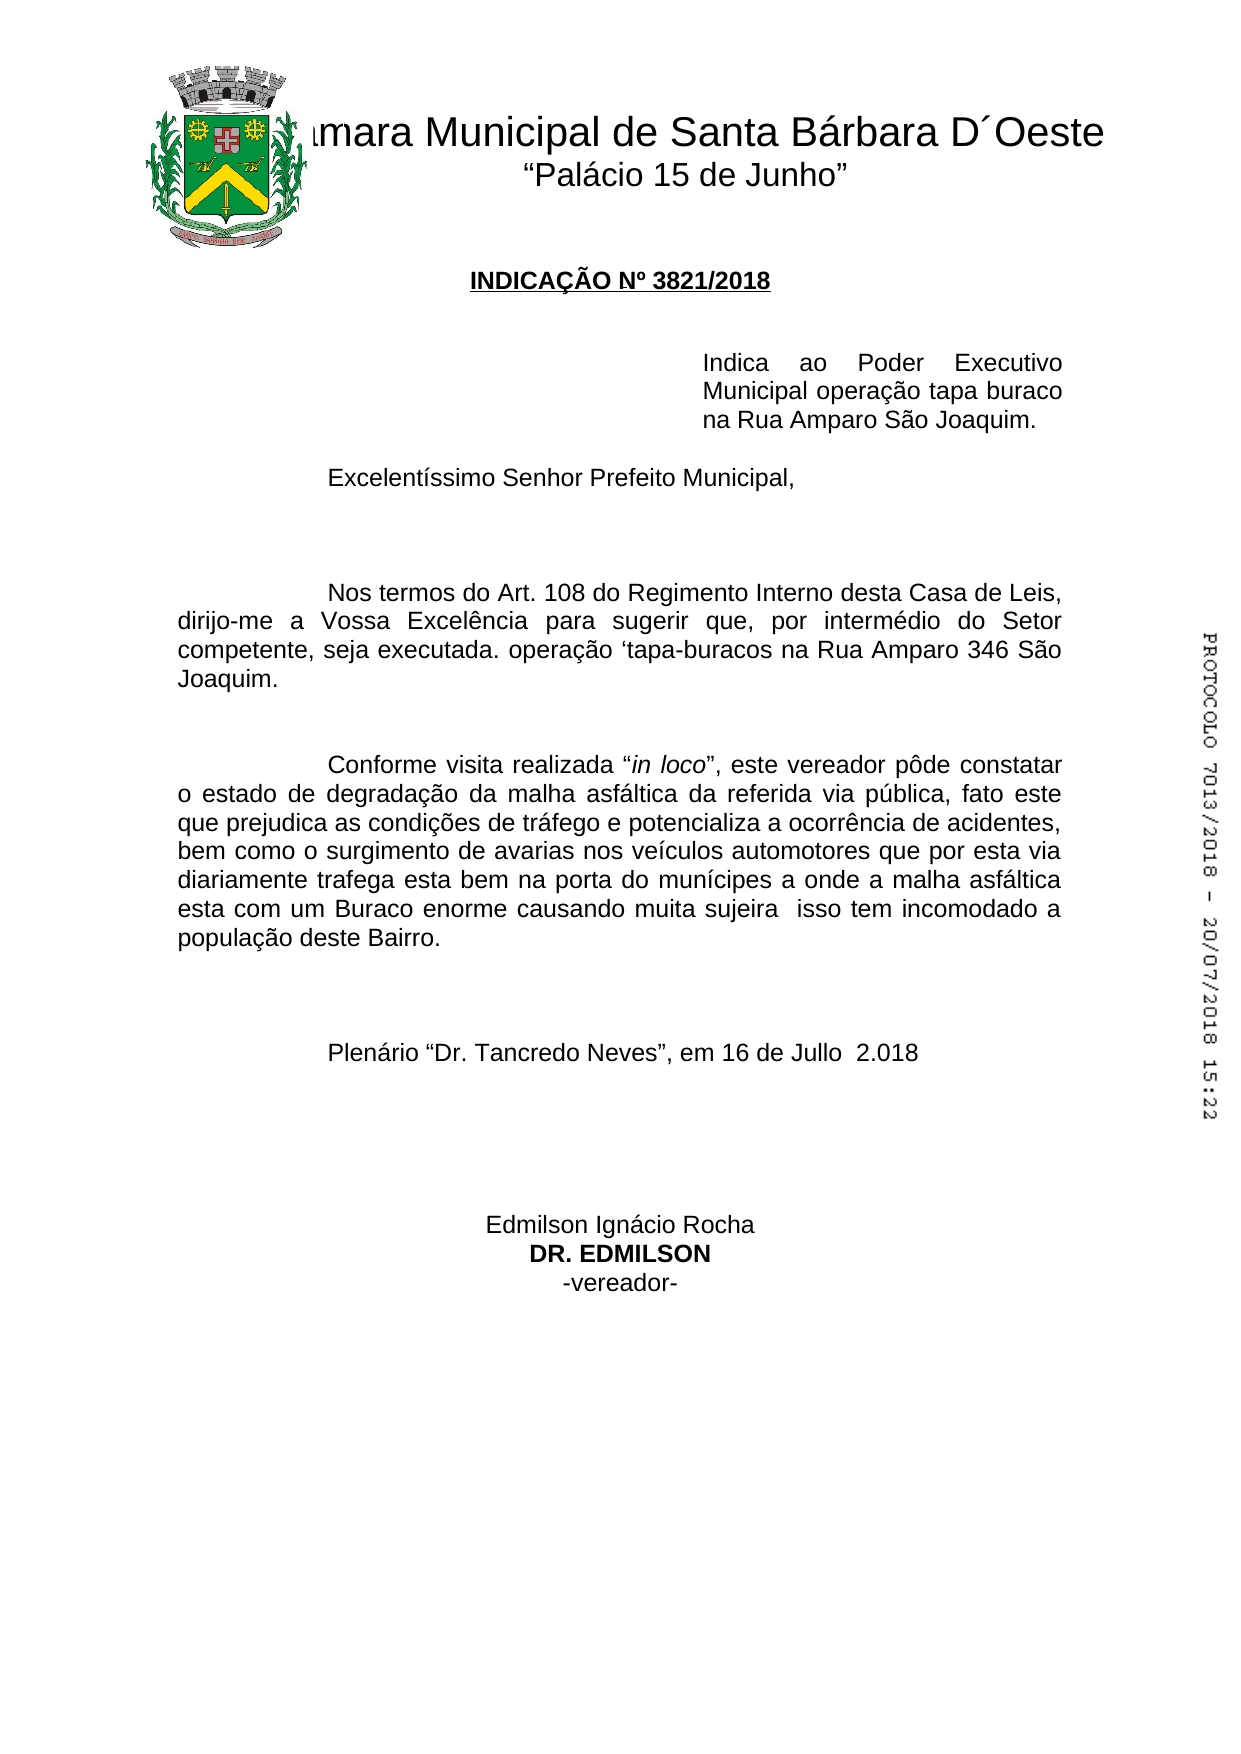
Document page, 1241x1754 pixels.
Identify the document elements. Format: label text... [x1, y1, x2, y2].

text Edmilson Ignácio Rocha [177, 1210, 1063, 1239]
text -vereador- [177, 1267, 1063, 1296]
text DR. EDMILSON [177, 1239, 1063, 1267]
text Indica ao Poder Executivo Municipal operação tapa buraco na Rua Amparo São Joaquim. [702, 347, 1063, 434]
text Conforme visita realizada “in loco”, este vereador pôde constatar o estado de degradação da malha asfáltica da referida via pública, fato este que prejudica as condições de tráfego e potencializa a ocorrência de acidentes, bem como o surgimento de avarias nos veículos automotores que por esta via diariamente trafega esta bem na porta do munícipes a onde a malha asfáltica esta com um Buraco enorme causando muita sujeira isso tem incomodado a população deste Bairro. [177, 750, 1063, 951]
picture [145, 66, 314, 255]
text Nos termos do Art. 108 do Regimento Interno desta Casa de Leis, dirijo-me a Vossa Excelência para sugerir que, por intermédio do Setor competente, seja executada. operação ‘tapa-buracos na Rua Amparo 346 São Joaquim. [177, 577, 1063, 692]
text Plenário “Dr. Tancredo Neves”, em 16 de Jullo 2.018 [177, 1037, 1063, 1066]
text Excelentíssimo Senhor Prefeito Municipal, [177, 462, 1063, 491]
picture [1177, 629, 1241, 1125]
title INDICAÇÃO Nº 3821/2018 [177, 266, 1063, 294]
